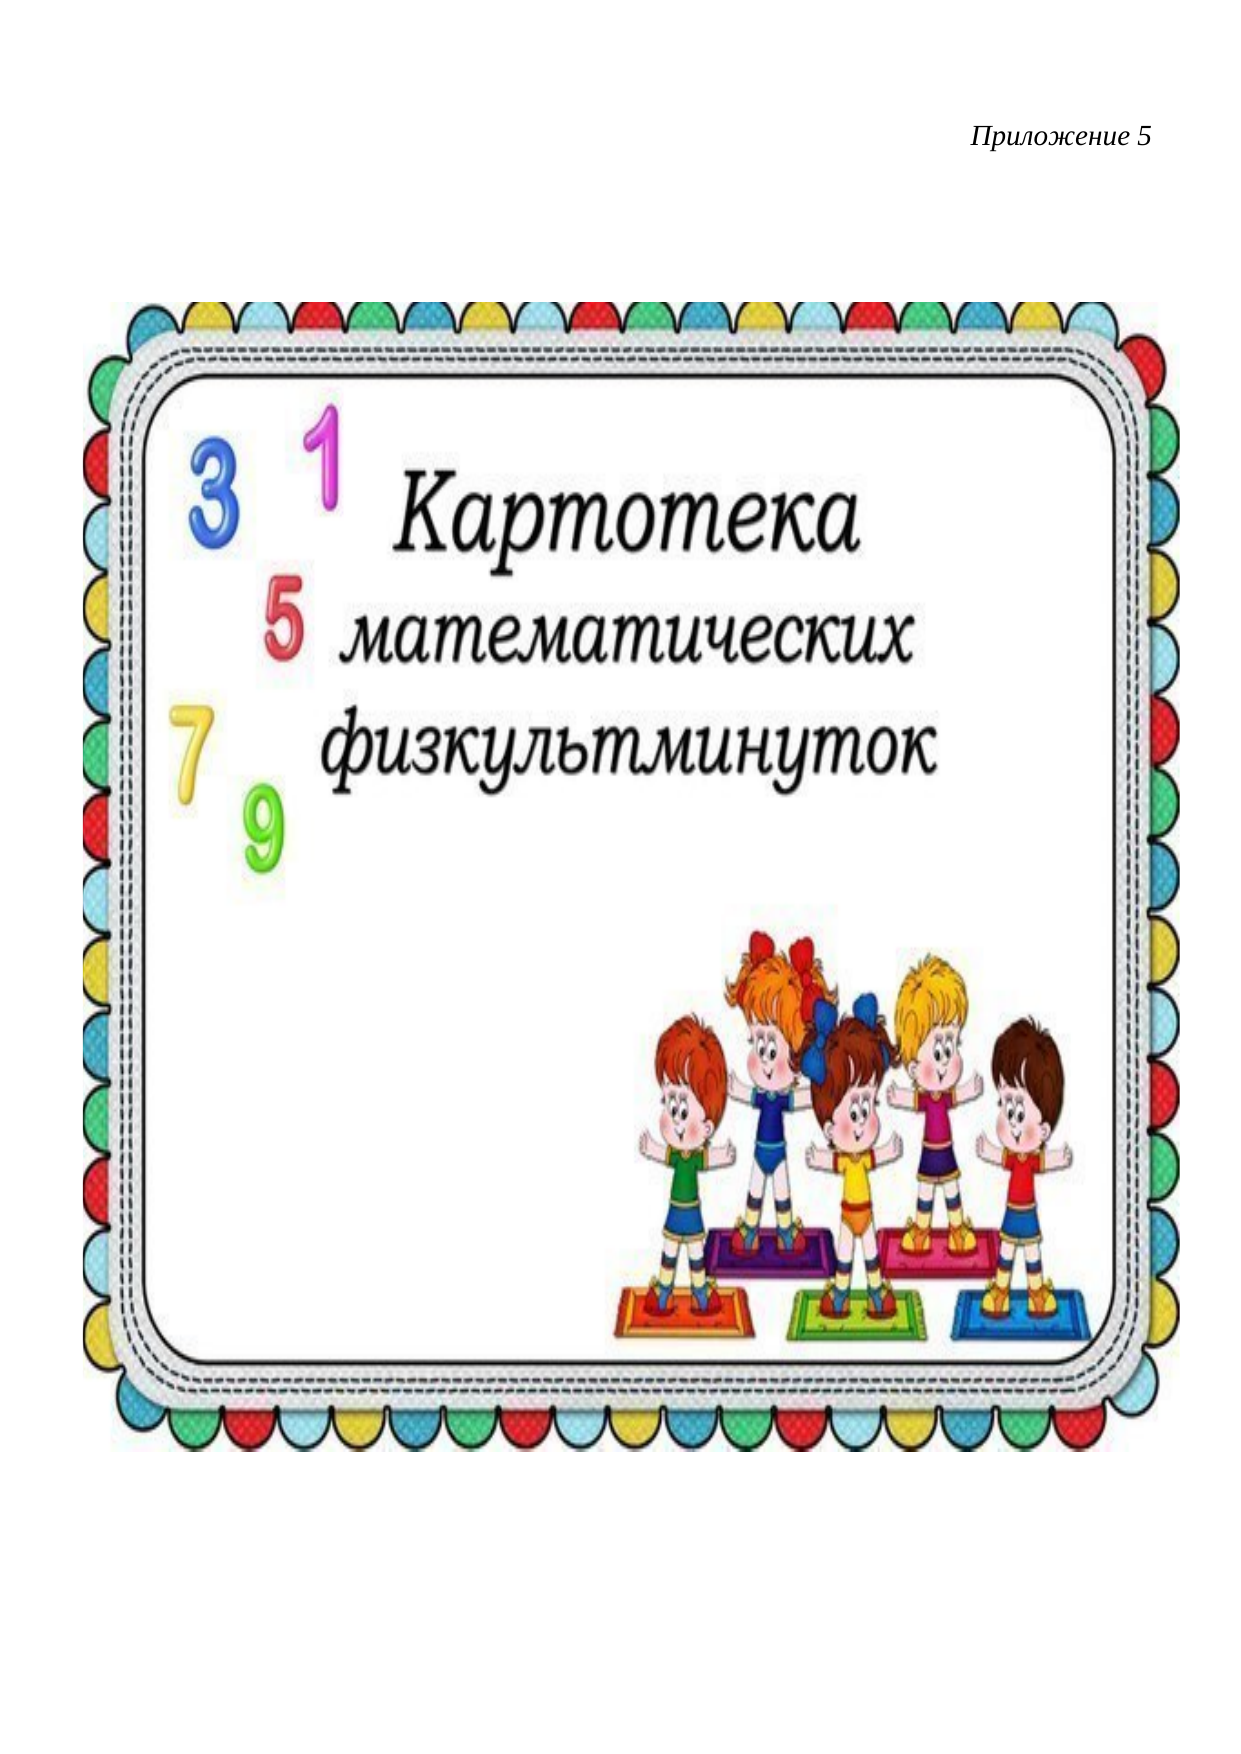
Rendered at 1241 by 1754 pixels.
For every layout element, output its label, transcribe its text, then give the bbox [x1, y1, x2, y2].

picture [82, 302, 1180, 1452]
text Приложение 5 [177, 118, 1152, 152]
